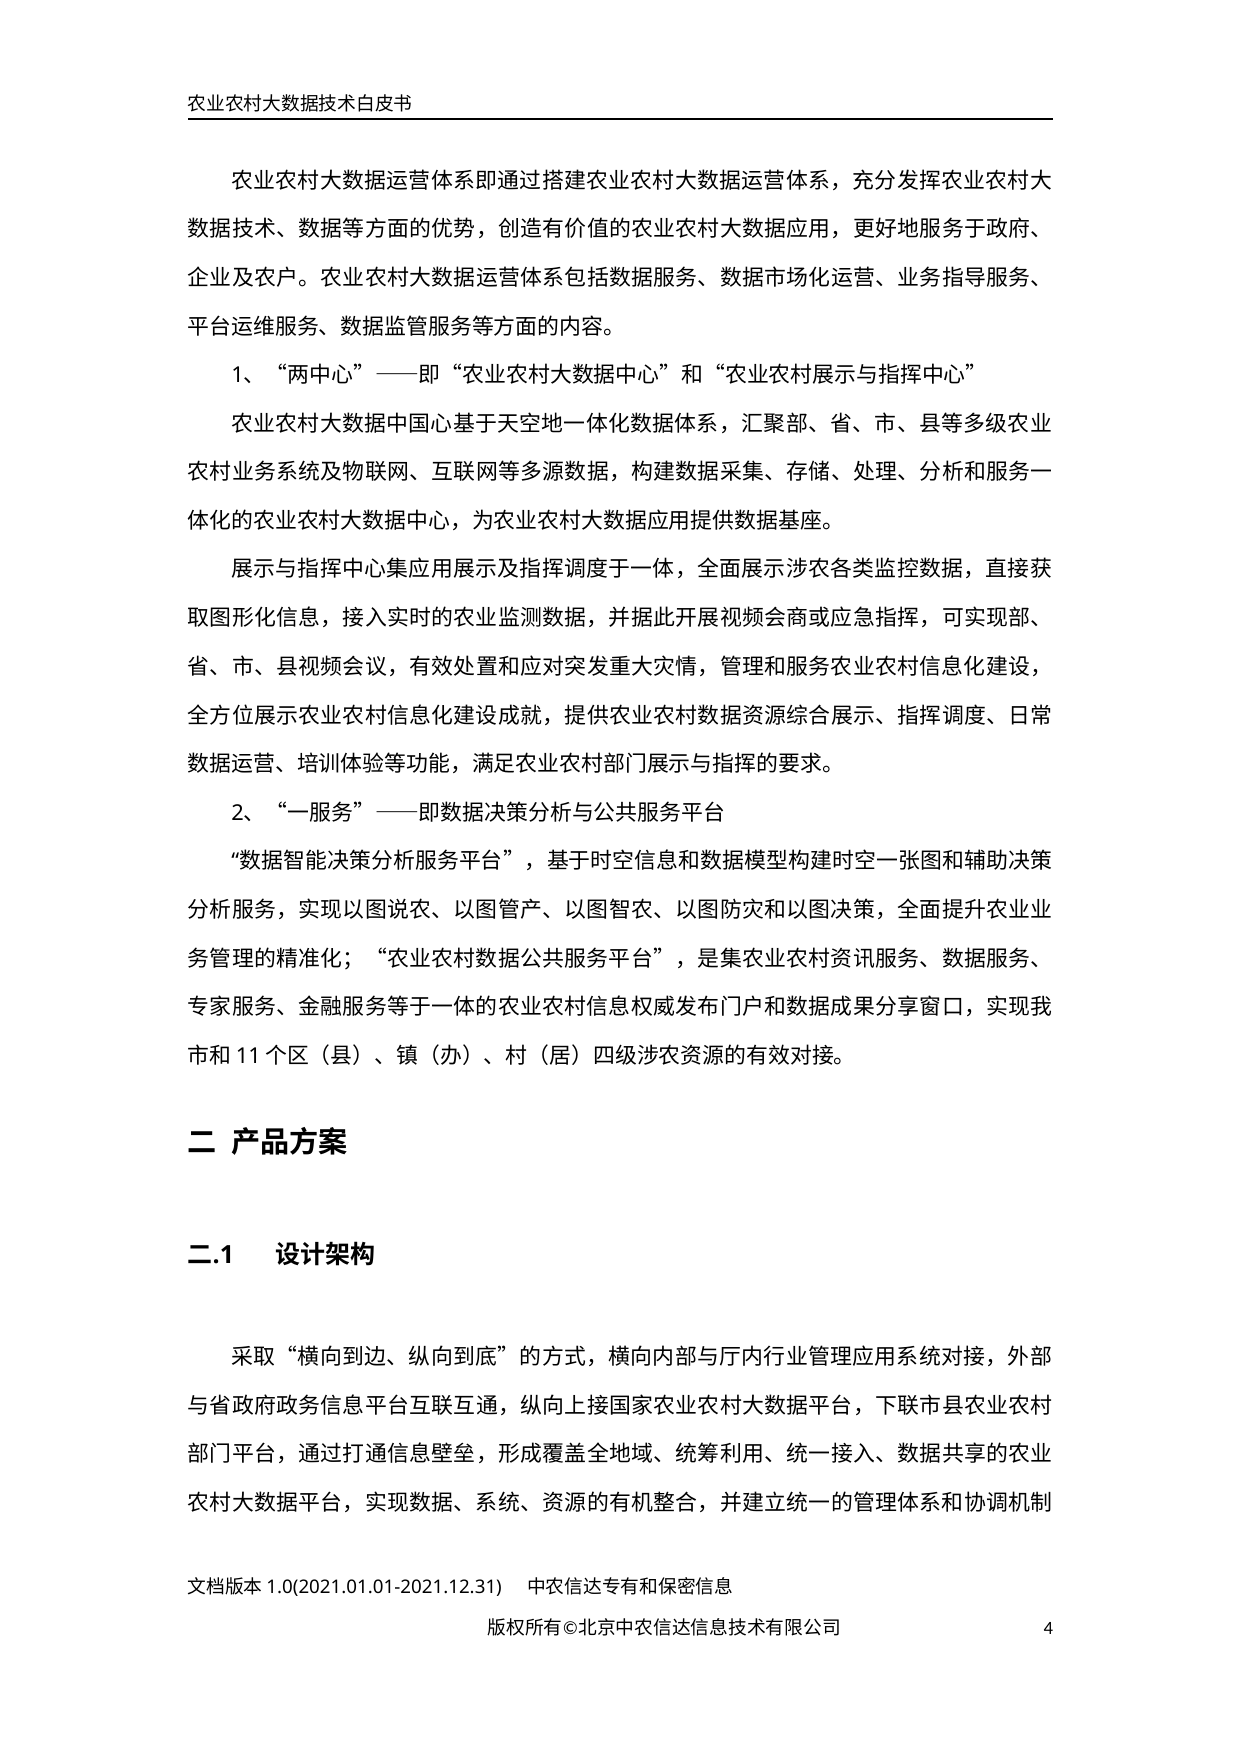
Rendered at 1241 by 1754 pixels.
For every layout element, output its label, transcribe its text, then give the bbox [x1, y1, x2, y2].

subtitle 设计架构 [187, 1220, 1053, 1285]
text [187, 1338, 1053, 1517]
subtitle 产品方案 [187, 1107, 1053, 1172]
text 1、“两中心”——即“农业农村大数据中心”和“农业农村展示与指挥中心” [187, 357, 1053, 389]
text 农业农村大数据运营体系即通过搭建农业农村大数据运营体系，充分发挥农业农村大数据技术、数据等方面的优势，创造有价值的农业农村大数据应用，更好地服务于政府、企业及农户。农业农村大数据运营体系包括数据服务、数据市场化运营、业务指导服务、平台运维服务、数据监管服务等方面的内容。 [187, 162, 1053, 341]
text 展示与指挥中心集应用展示及指挥调度于一体，全面展示涉农各类监控数据，直接获取图形化信息，接入实时的农业监测数据，并据此开展视频会商或应急指挥，可实现部、省、市、县视频会议，有效处置和应对突发重大灾情，管理和服务农业农村信息化建设，全方位展示农业农村信息化建设成就，提供农业农村数据资源综合展示、指挥调度、日常数据运营、培训体验等功能，满足农业农村部门展示与指挥的要求。 [187, 551, 1053, 778]
text 农业农村大数据中国心基于天空地一体化数据体系，汇聚部、省、市、县等多级农业农村业务系统及物联网、互联网等多源数据，构建数据采集、存储、处理、分析和服务一体化的农业农村大数据中心，为农业农村大数据应用提供数据基座。 [187, 405, 1053, 535]
text 2、“一服务”——即数据决策分析与公共服务平台 [187, 794, 1053, 827]
text “数据智能决策分析服务平台”，基于时空信息和数据模型构建时空一张图和辅助决策分析服务，实现以图说农、以图管产、以图智农、以图防灾和以图决策，全面提升农业业务管理的精准化；“农业农村数据公共服务平台”，是集农业农村资讯服务、数据服务、专家服务、金融服务等于一体的农业农村信息权威发布门户和数据成果分享窗口，实现我市和11个区（县）、镇（办）、村（居）四级涉农资源的有效对接。 [187, 843, 1053, 1070]
